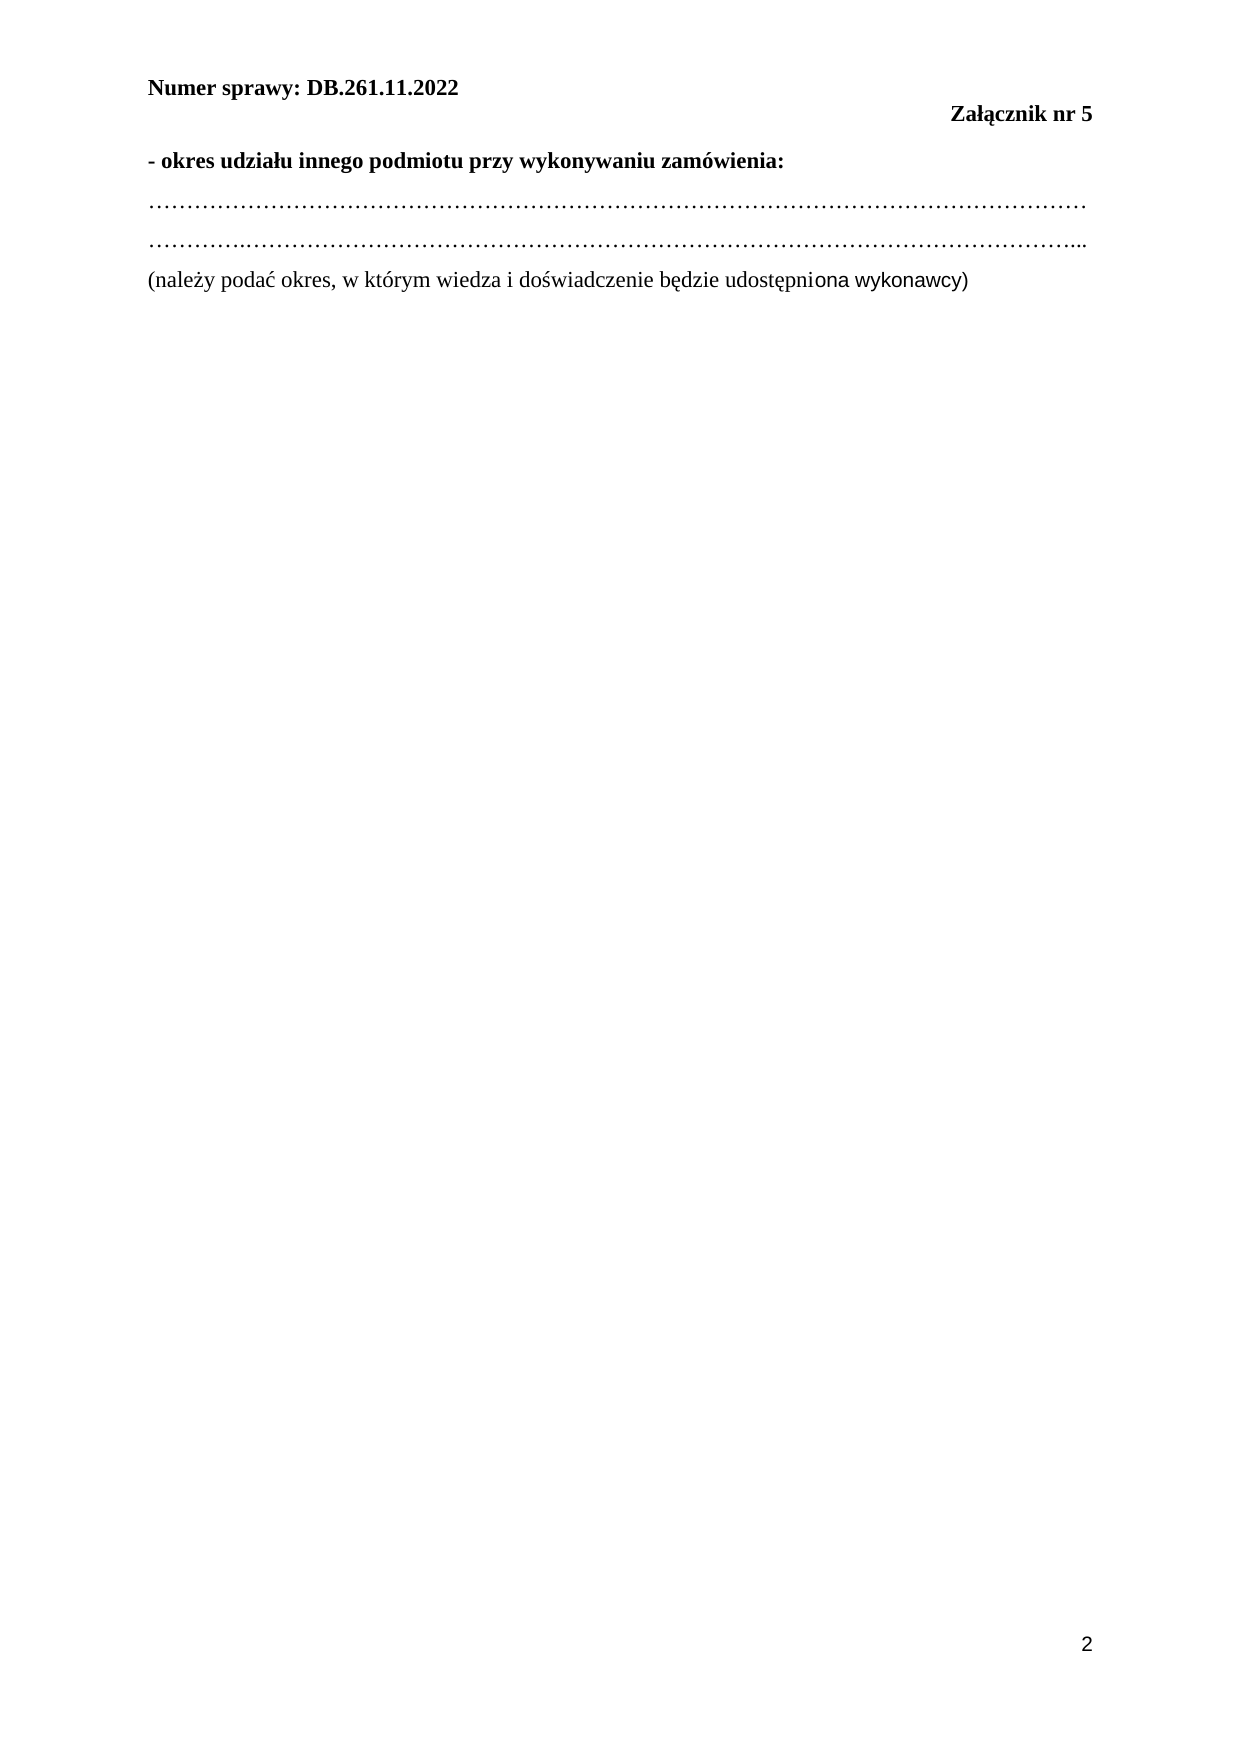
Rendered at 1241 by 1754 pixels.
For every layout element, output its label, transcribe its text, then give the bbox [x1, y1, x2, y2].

text (należy podać okres, w którym wiedza i doświadczenie będzie udostępniona wykonawcy) [148, 266, 1093, 292]
text - okres udziału innego podmiotu przy wykonywaniu zamówienia: [148, 148, 1093, 174]
text ……………………………………………………………………………………………………………………….………………………………………………………………………………………………... [148, 187, 1093, 253]
